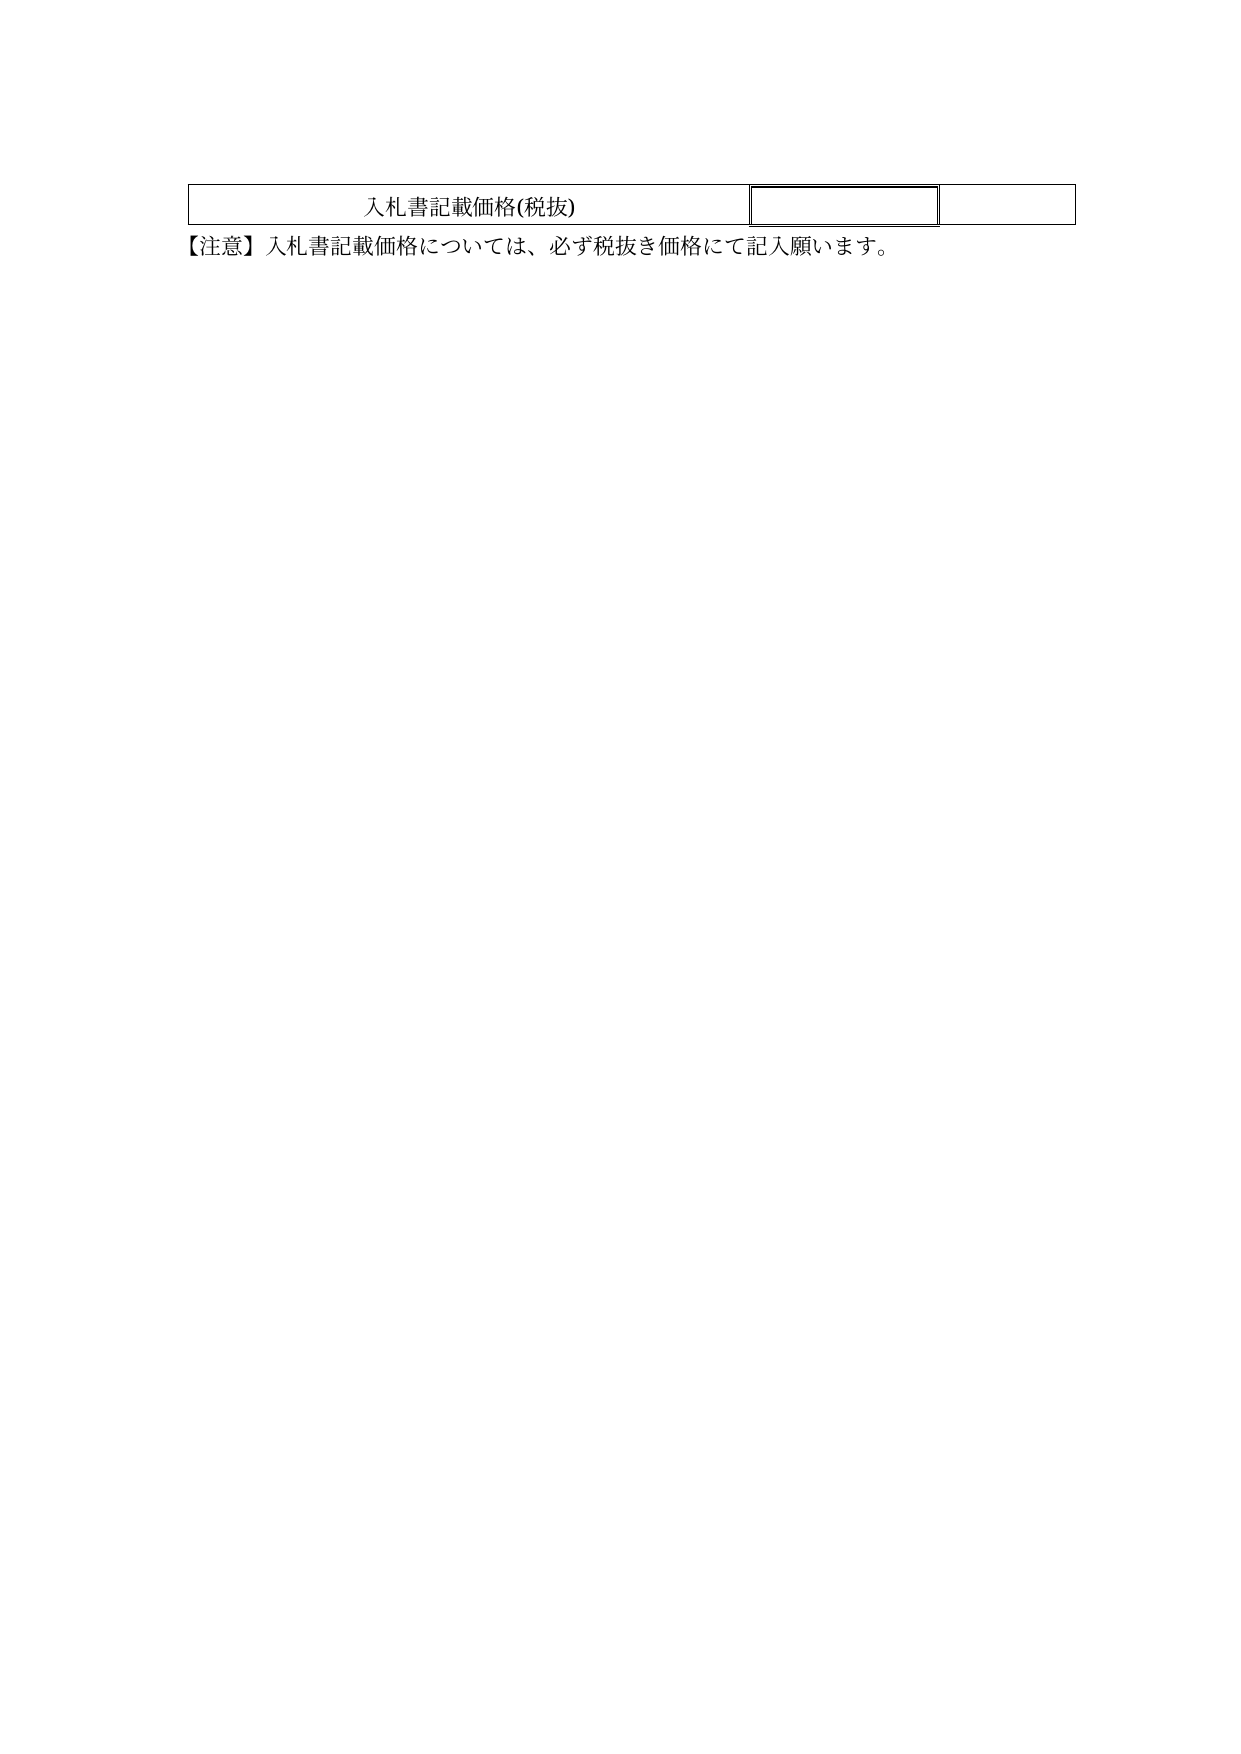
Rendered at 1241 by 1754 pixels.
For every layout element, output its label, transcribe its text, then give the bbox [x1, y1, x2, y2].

table_cell 入札書記載価格(税抜) [189, 185, 749, 224]
table_cell [940, 185, 1075, 224]
text 【注意】入札書記載価格については、必ず税抜き価格にて記入願います。 [177, 227, 1063, 263]
table_cell [752, 188, 937, 224]
